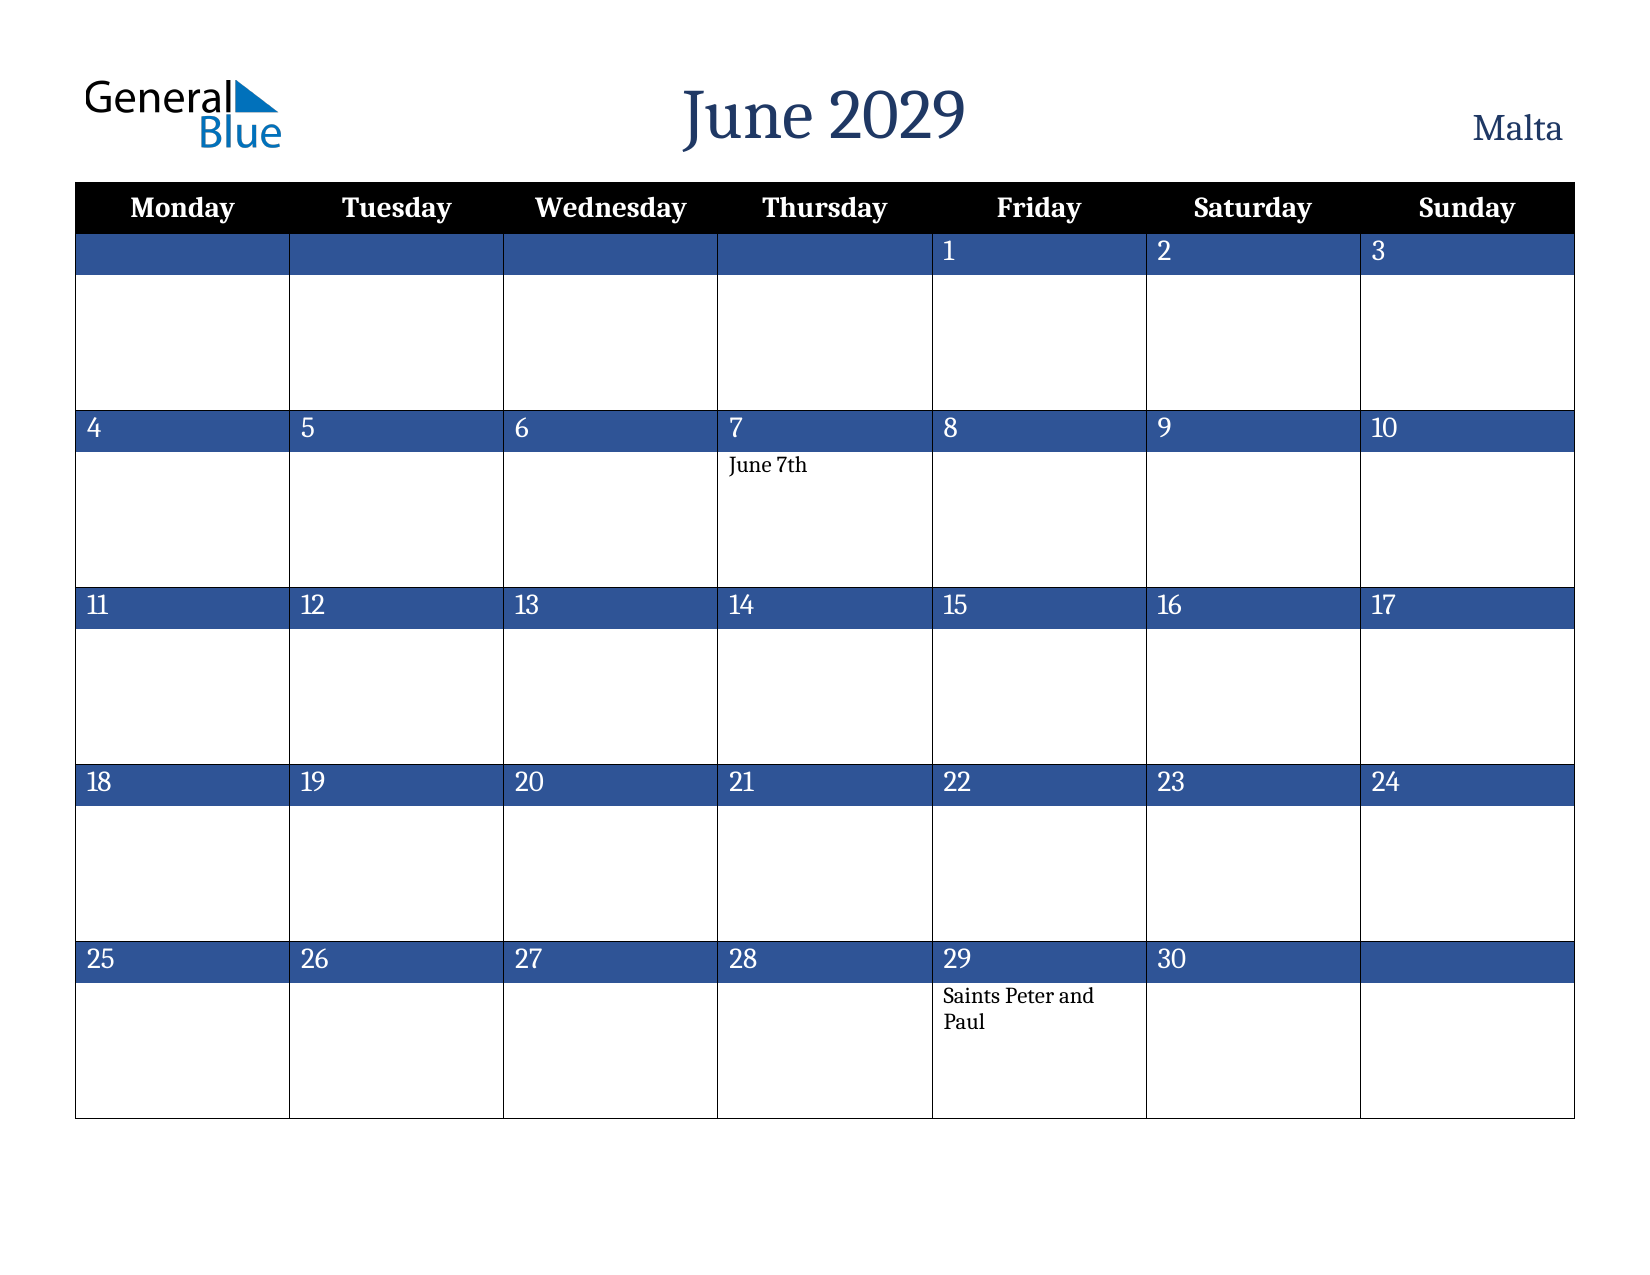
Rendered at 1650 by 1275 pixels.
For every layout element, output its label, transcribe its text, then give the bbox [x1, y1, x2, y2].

table_cell [718, 275, 932, 410]
table_cell 24 [1361, 765, 1574, 806]
table_cell Saturday [1147, 183, 1360, 233]
table_header [76, 75, 503, 182]
table_cell [933, 806, 1146, 941]
table_cell [290, 275, 503, 410]
table_header Malta [1146, 75, 1574, 182]
table_cell 19 [290, 765, 503, 806]
table_cell [76, 234, 289, 275]
table_cell 12 [290, 588, 503, 629]
table_cell 2 [1147, 234, 1360, 275]
table_cell [290, 806, 503, 941]
table_cell [290, 629, 503, 764]
table_cell [504, 234, 717, 275]
table_cell [1147, 452, 1360, 587]
table_cell 29 [933, 942, 1146, 983]
table_cell [1361, 942, 1574, 983]
table_cell Tuesday [290, 183, 503, 233]
table_cell [1147, 983, 1360, 1118]
table_cell [504, 983, 717, 1118]
table_cell [290, 452, 503, 587]
table_cell Friday [933, 183, 1146, 233]
table_cell 18 [76, 765, 289, 806]
table_cell 17 [1361, 588, 1574, 629]
table_cell [504, 452, 717, 587]
table_cell [1361, 806, 1574, 941]
table_cell [718, 234, 932, 275]
table_cell [76, 806, 289, 941]
table_cell 4 [76, 411, 289, 452]
table_cell Wednesday [504, 183, 717, 233]
table_cell [718, 983, 932, 1118]
table_cell [504, 629, 717, 764]
table_cell Monday [76, 183, 289, 233]
table_cell 27 [504, 942, 717, 983]
table_cell 14 [718, 588, 932, 629]
table_cell [1361, 452, 1574, 587]
table_cell Saints Peter and Paul [933, 983, 1146, 1118]
table_cell [933, 629, 1146, 764]
table_cell 13 [504, 588, 717, 629]
table_cell [76, 452, 289, 587]
table_cell 22 [933, 765, 1146, 806]
table_header June 2029 [504, 75, 1146, 182]
table_cell 11 [76, 588, 289, 629]
table_cell [1147, 806, 1360, 941]
table_cell 1 [933, 234, 1146, 275]
table_cell [1361, 275, 1574, 410]
table_cell [1361, 629, 1574, 764]
table_cell 28 [718, 942, 932, 983]
table_cell 25 [76, 942, 289, 983]
table_cell 30 [1147, 942, 1360, 983]
table_cell 20 [504, 765, 717, 806]
table_cell 8 [933, 411, 1146, 452]
table_cell 3 [1361, 234, 1574, 275]
table_cell [718, 629, 932, 764]
table_cell June 7th [718, 452, 932, 587]
table_cell [933, 275, 1146, 410]
table_cell Sunday [1361, 183, 1574, 233]
table_cell 16 [1147, 588, 1360, 629]
table_cell [76, 983, 289, 1118]
table_cell 23 [1147, 765, 1360, 806]
table_cell [504, 806, 717, 941]
table_cell 15 [933, 588, 1146, 629]
table_cell [718, 806, 932, 941]
table_cell [1361, 983, 1574, 1118]
table_cell Thursday [718, 183, 932, 233]
table_cell 9 [1147, 411, 1360, 452]
table_cell [1147, 275, 1360, 410]
table_cell [504, 275, 717, 410]
table_cell [933, 452, 1146, 587]
table_cell 26 [290, 942, 503, 983]
table_cell 6 [504, 411, 717, 452]
table_cell [1147, 629, 1360, 764]
table_cell 21 [718, 765, 932, 806]
table_cell 7 [718, 411, 932, 452]
table_cell [76, 275, 289, 410]
table_cell 5 [290, 411, 503, 452]
table_cell [76, 629, 289, 764]
table_cell [290, 983, 503, 1118]
table_cell [290, 234, 503, 275]
picture [86, 80, 281, 148]
table_cell 10 [1361, 411, 1574, 452]
